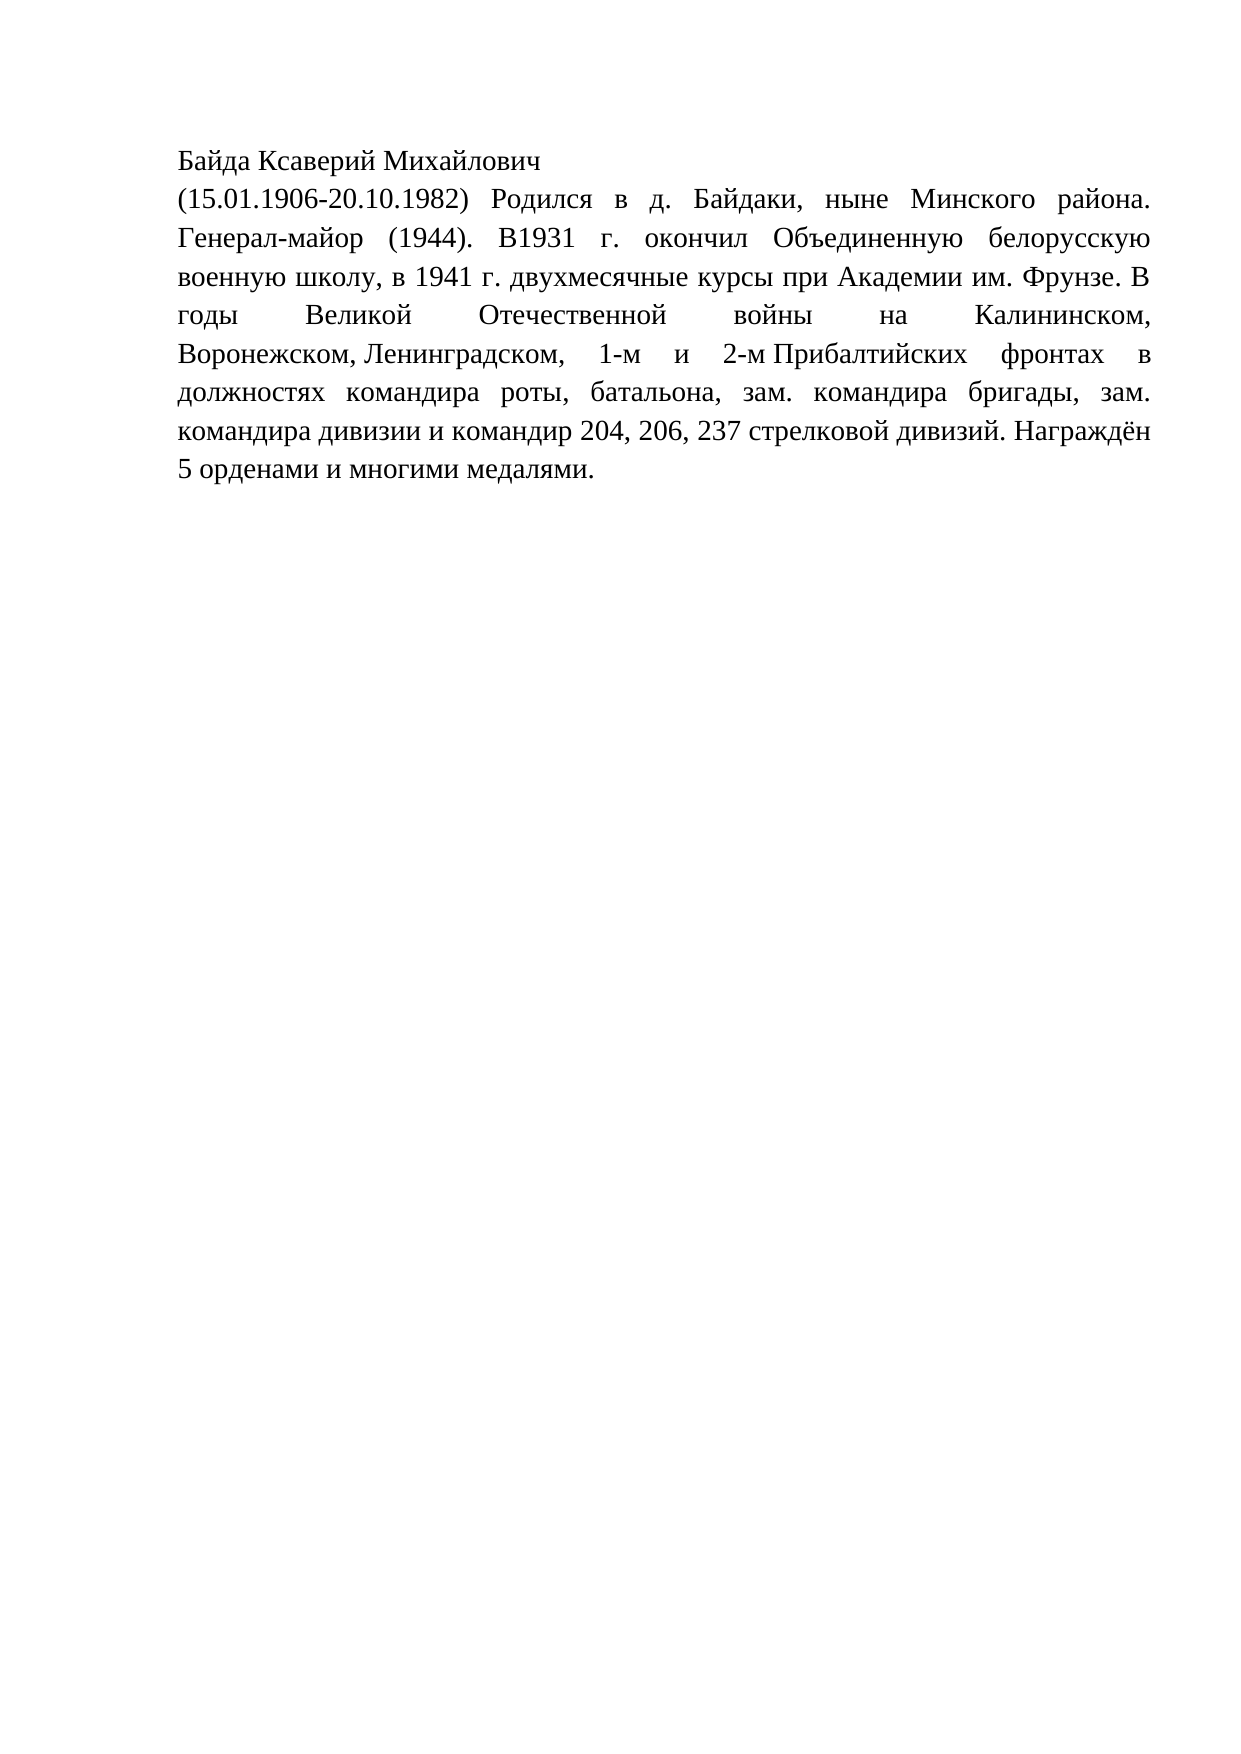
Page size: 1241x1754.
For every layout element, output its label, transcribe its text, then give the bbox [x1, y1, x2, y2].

text (15.01.1906-20.10.1982) Родился в д. Байдаки, ныне Минского района. Генерал-майор (1944). В1931 г. окончил Объединенную белорусскую военную школу, в 1941 г. двухмесячные курсы при Академии им. Фрунзе. В годы Великой Отечественной войны на Калининском, Воронежском, Ленинградском, 1-м и 2-м Прибалтийских фронтах в должностях командира роты, батальона, зам. командира бригады, зам. командира дивизии и командир 204, 206, 237 стрелковой дивизий. Награждён 5 орденами и многими медалями. [177, 182, 1152, 485]
subtitle Байда Ксаверий Михайлович [177, 143, 1152, 177]
